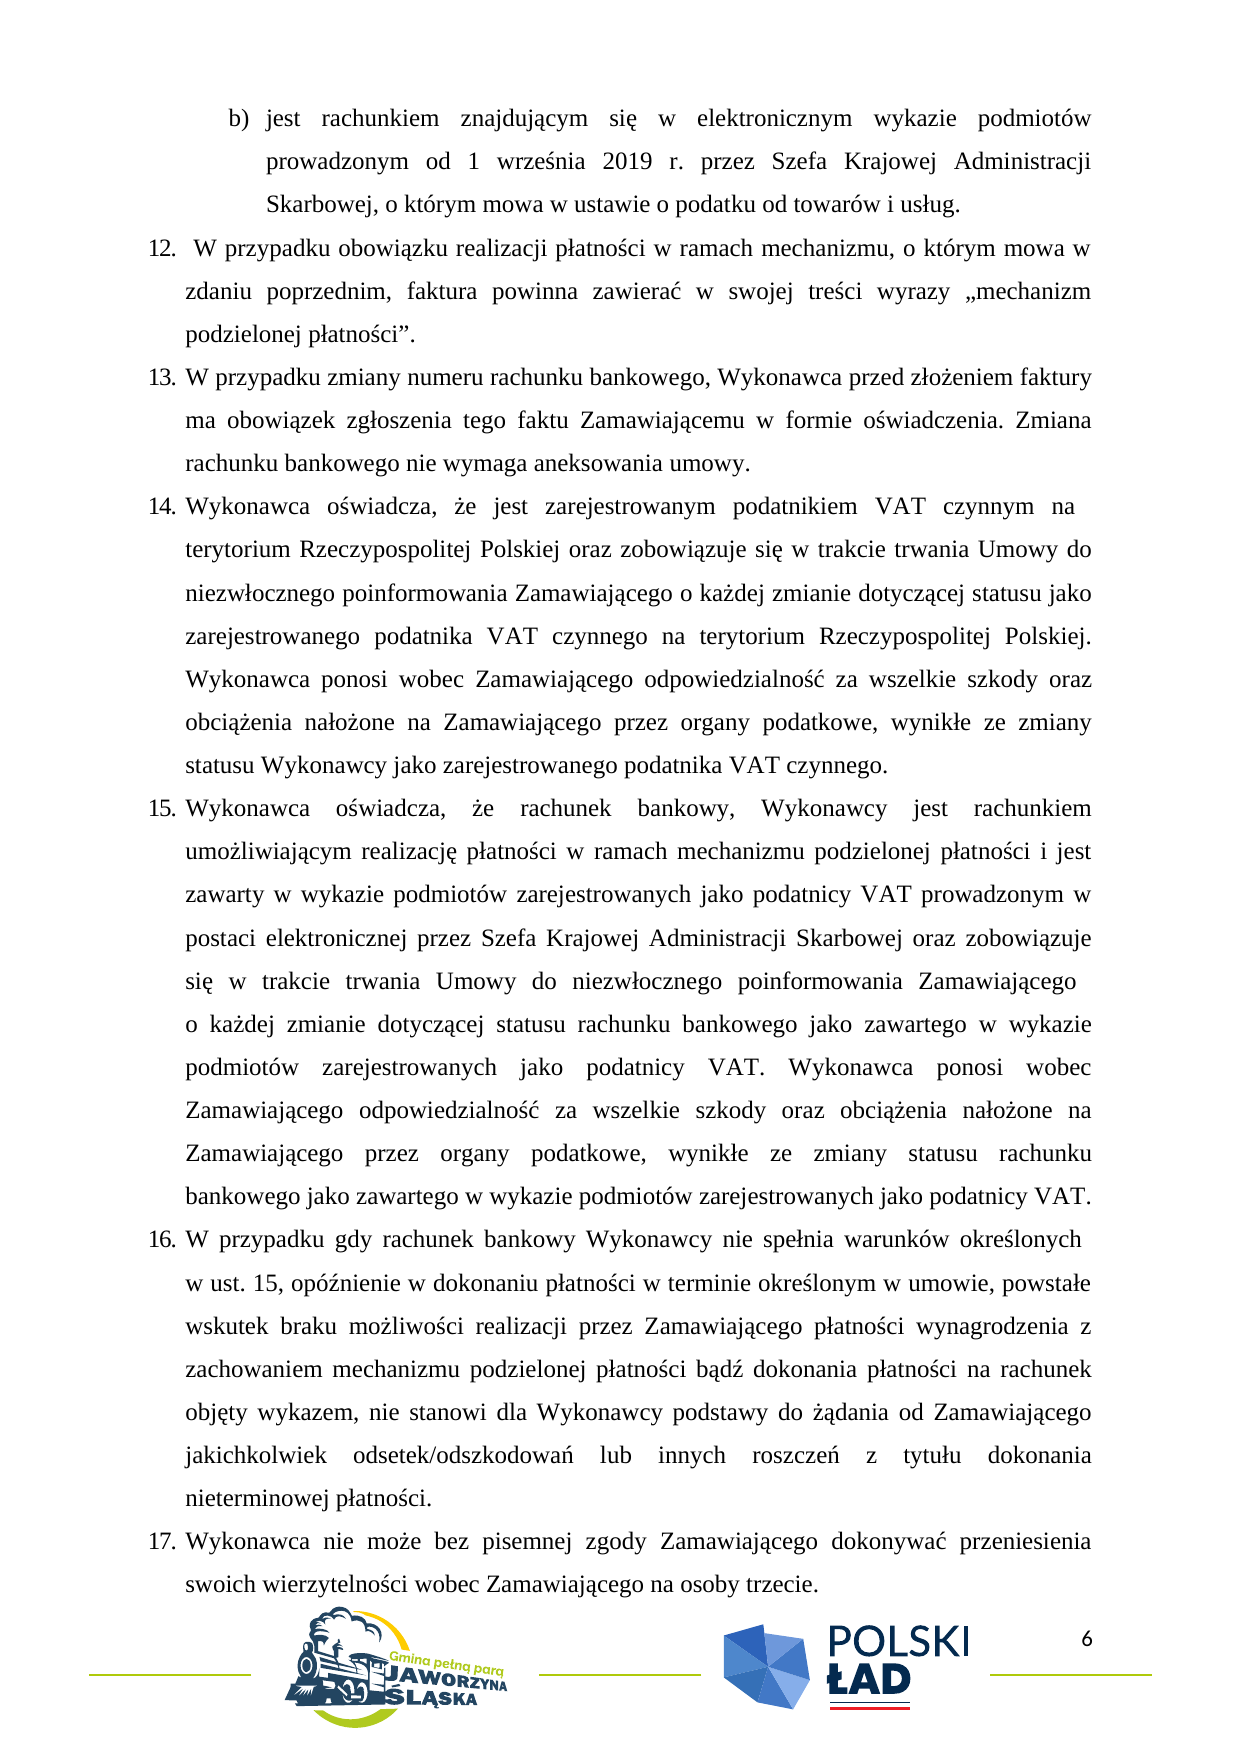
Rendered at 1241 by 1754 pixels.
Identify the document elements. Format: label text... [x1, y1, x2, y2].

list W przypadku obowiązku realizacji płatności w ramach mechanizmu, o którym mowa w zdaniu poprzednim, faktura powinna zawierać w swojej treści wyrazy „mechanizm podzielonej płatności”. [148, 233, 1092, 348]
list W przypadku gdy rachunek bankowy Wykonawcy nie spełnia warunków określonych w ust. 15, opóźnienie w dokonaniu płatności w terminie określonym w umowie, powstałe wskutek braku możliwości realizacji przez Zamawiającego płatności wynagrodzenia z zachowaniem mechanizmu podzielonej płatności bądź dokonania płatności na rachunek objęty wykazem, nie stanowi dla Wykonawcy podstawy do żądania od Zamawiającego jakichkolwiek odsetek/odszkodowań lub innych roszczeń z tytułu dokonania nieterminowej płatności. [148, 1224, 1092, 1512]
list Wykonawca oświadcza, że jest zarejestrowanym podatnikiem VAT czynnym na terytorium Rzeczypospolitej Polskiej oraz zobowiązuje się w trakcie trwania Umowy do niezwłocznego poinformowania Zamawiającego o każdej zmianie dotyczącej statusu jako zarejestrowanego podatnika VAT czynnego na terytorium Rzeczypospolitej Polskiej. Wykonawca ponosi wobec Zamawiającego odpowiedzialność za wszelkie szkody oraz obciążenia nałożone na Zamawiającego przez organy podatkowe, wynikłe ze zmiany statusu Wykonawcy jako zarejestrowanego podatnika VAT czynnego. [148, 491, 1092, 779]
list jest rachunkiem znajdującym się w elektronicznym wykazie podmiotów prowadzonym od 1 września 2019 r. przez Szefa Krajowej Administracji Skarbowej, o którym mowa w ustawie o podatku od towarów i usług. [228, 103, 1092, 218]
list Wykonawca nie może bez pisemnej zgody Zamawiającego dokonywać przeniesienia swoich wierzytelności wobec Zamawiającego na osoby trzecie. [148, 1526, 1092, 1598]
list Wykonawca oświadcza, że rachunek bankowy, Wykonawcy jest rachunkiem umożliwiającym realizację płatności w ramach mechanizmu podzielonej płatności i jest zawarty w wykazie podmiotów zarejestrowanych jako podatnicy VAT prowadzonym w postaci elektronicznej przez Szefa Krajowej Administracji Skarbowej oraz zobowiązuje się w trakcie trwania Umowy do niezwłocznego poinformowania Zamawiającego o każdej zmianie dotyczącej statusu rachunku bankowego jako zawartego w wykazie podmiotów zarejestrowanych jako podatnicy VAT. Wykonawca ponosi wobec Zamawiającego odpowiedzialność za wszelkie szkody oraz obciążenia nałożone na Zamawiającego przez organy podatkowe, wynikłe ze zmiany statusu rachunku bankowego jako zawartego w wykazie podmiotów zarejestrowanych jako podatnicy VAT. [148, 793, 1092, 1210]
list W przypadku zmiany numeru rachunku bankowego, Wykonawca przed złożeniem faktury ma obowiązek zgłoszenia tego faktu Zamawiającemu w formie oświadczenia. Zmiana rachunku bankowego nie wymaga aneksowania umowy. [148, 362, 1092, 477]
